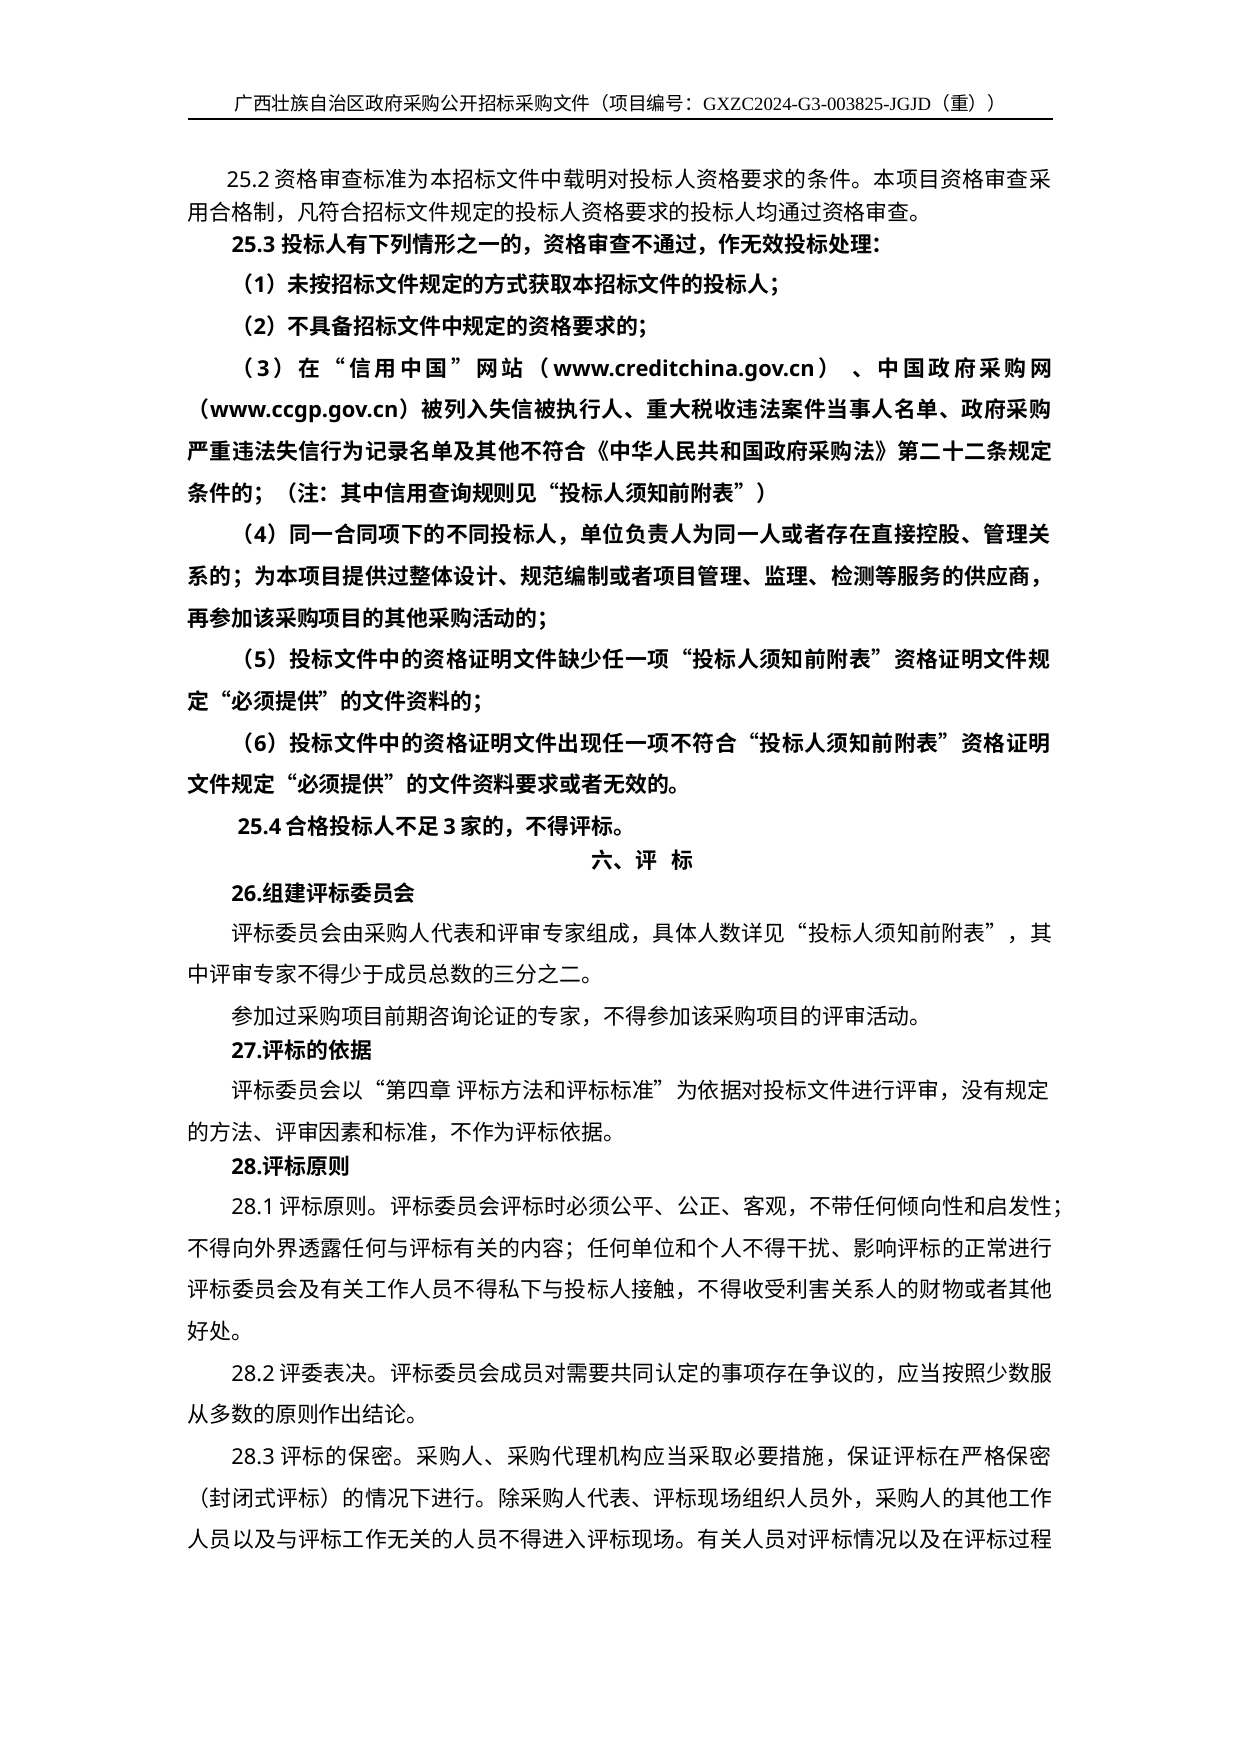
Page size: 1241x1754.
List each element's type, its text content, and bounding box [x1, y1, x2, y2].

subtitle 27.评标的依据 [231, 1033, 1053, 1065]
text 评标委员会由采购人代表和评审专家组成，具体人数详见“投标人须知前附表”，其中评审专家不得少于成员总数的三分之二。 [187, 908, 1053, 991]
subtitle 六、评 标 [187, 843, 1053, 875]
text （4）同一合同项下的不同投标人，单位负责人为同一人或者存在直接控股、管理关系的；为本项目提供过整体设计、规范编制或者项目管理、监理、检测等服务的供应商，再参加该采购项目的其他采购活动的； [187, 509, 1053, 634]
subtitle 26.组建评标委员会 [231, 875, 1053, 908]
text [187, 1431, 1053, 1556]
text （2）不具备招标文件中规定的资格要求的； [187, 301, 1053, 343]
text 评标委员会以“第四章 评标方法和评标标准”为依据对投标文件进行评审，没有规定的方法、评审因素和标准，不作为评标依据。 [187, 1065, 1053, 1149]
text （5）投标文件中的资格证明文件缺少任一项“投标人须知前附表”资格证明文件规定“必须提供”的文件资料的； [187, 634, 1053, 718]
text 28.1评标原则。评标委员会评标时必须公平、公正、客观，不带任何倾向性和启发性；不得向外界透露任何与评标有关的内容；任何单位和个人不得干扰、影响评标的正常进行；评标委员会及有关工作人员不得私下与投标人接触，不得收受利害关系人的财物或者其他好处。 [187, 1181, 1053, 1348]
subtitle 25.3 投标人有下列情形之一的，资格审查不通过，作无效投标处理： [187, 227, 1053, 259]
text 28.2评委表决。评标委员会成员对需要共同认定的事项存在争议的，应当按照少数服从多数的原则作出结论。 [187, 1348, 1053, 1431]
subtitle 25.2资格审查标准为本招标文件中载明对投标人资格要求的条件。本项目资格审查采用合格制，凡符合招标文件规定的投标人资格要求的投标人均通过资格审查。 [187, 162, 1053, 227]
subtitle 25.4合格投标人不足3家的，不得评标。 [237, 801, 1053, 843]
text （1）未按招标文件规定的方式获取本招标文件的投标人； [187, 259, 1053, 301]
text （3）在“信用中国”网站（www.creditchina.gov.cn） 、中国政府采购网（www.ccgp.gov.cn）被列入失信被执行人、重大税收违法案件当事人名单、政府采购严重违法失信行为记录名单及其他不符合《中华人民共和国政府采购法》第二十二条规定条件的；（注：其中信用查询规则见“投标人须知前附表”） [187, 343, 1053, 509]
subtitle 28.评标原则 [231, 1149, 1053, 1181]
text （6）投标文件中的资格证明文件出现任一项不符合“投标人须知前附表”资格证明文件规定“必须提供”的文件资料要求或者无效的。 [187, 718, 1053, 801]
text 参加过采购项目前期咨询论证的专家，不得参加该采购项目的评审活动。 [188, 991, 1053, 1033]
